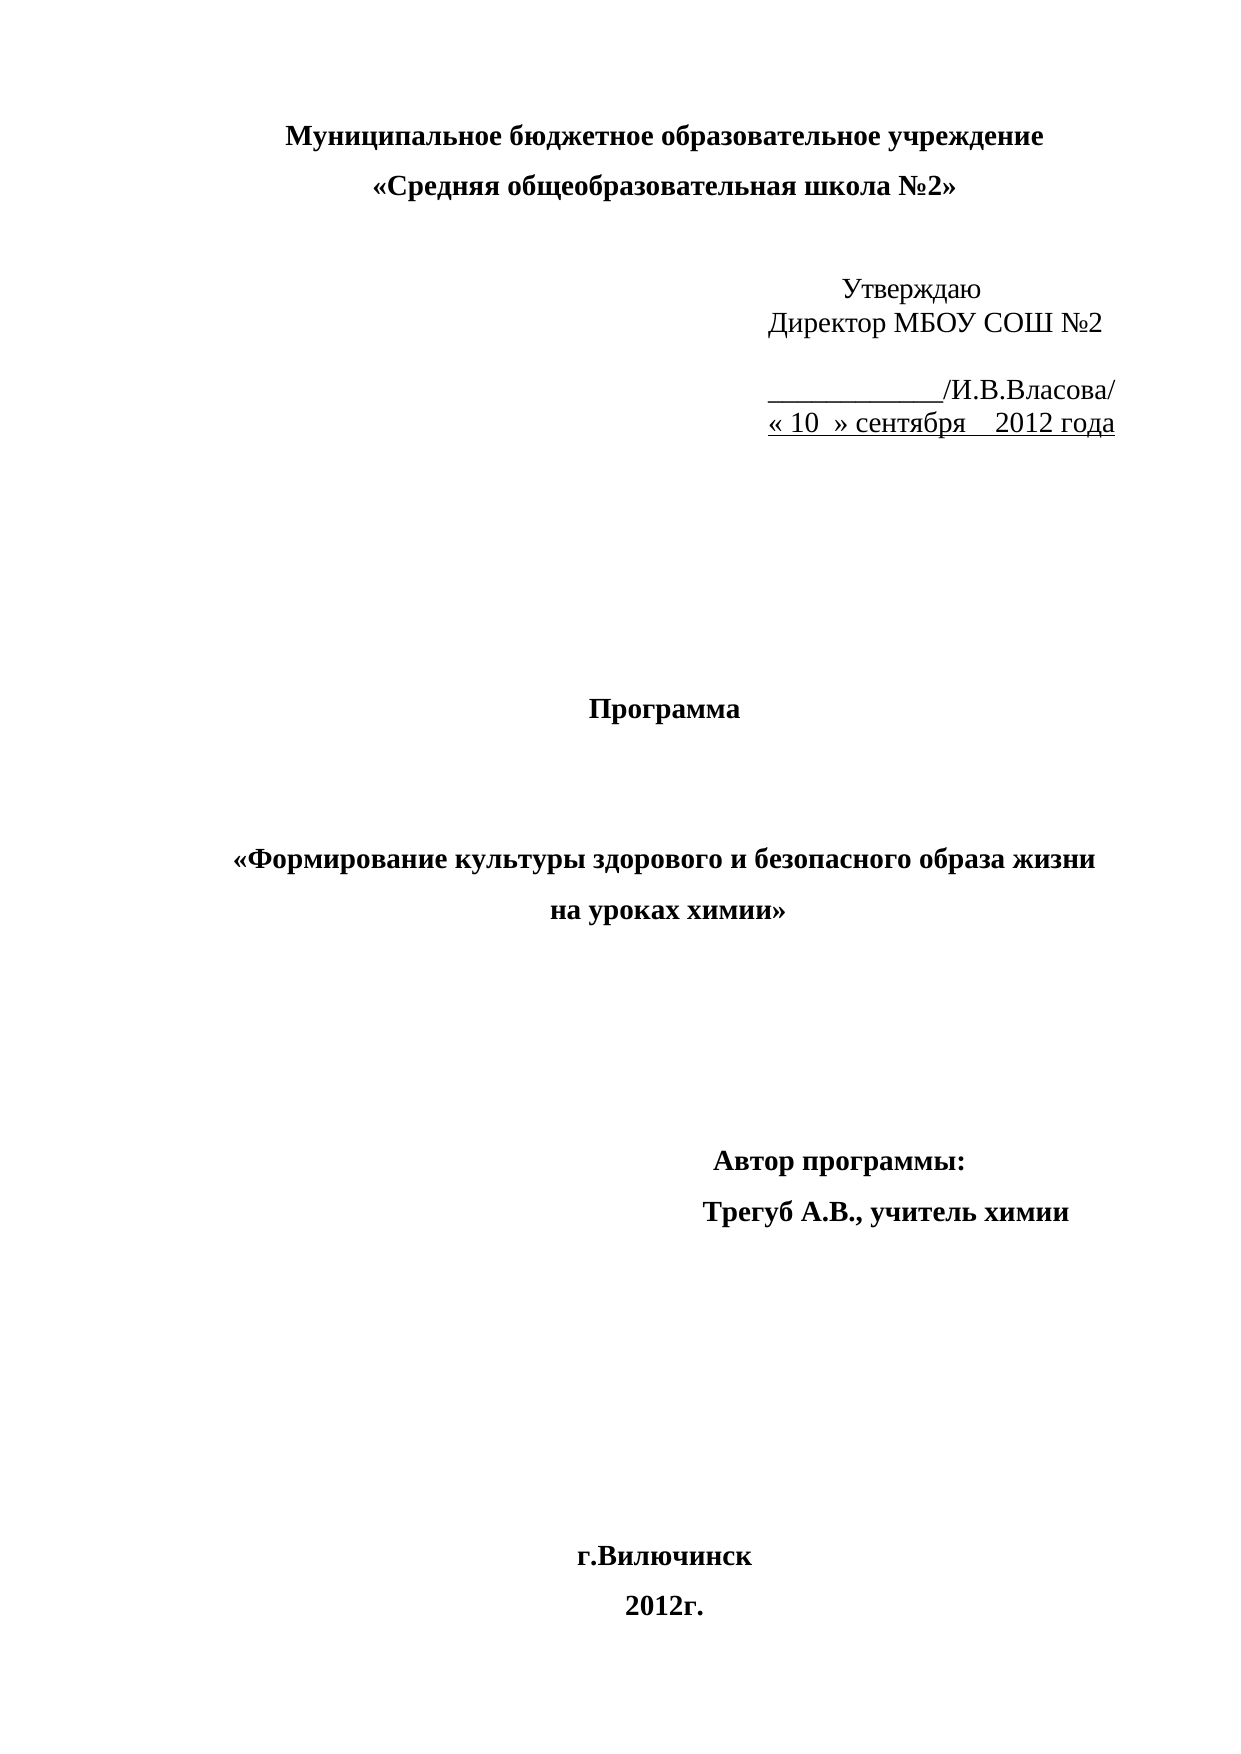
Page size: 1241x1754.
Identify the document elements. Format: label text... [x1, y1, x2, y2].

text г.Вилючинск [177, 1538, 1152, 1571]
text Трегуб А.В., учитель химии [546, 1194, 1152, 1227]
text Утверждаю [768, 271, 1152, 305]
text «Формирование культуры здорового и безопасного образа жизни [177, 842, 1152, 875]
text « 10 » сентября 2012 года [768, 406, 1152, 439]
text Муниципальное бюджетное образовательное учреждение [177, 118, 1152, 152]
text на уроках химии» [177, 892, 1152, 926]
text Директор МБОУ СОШ №2 [768, 305, 1152, 338]
text ____________/И.В.Власова/ [768, 372, 1152, 406]
text Автор программы: [177, 1143, 1152, 1177]
text «Средняя общеобразовательная школа №2» [177, 168, 1152, 202]
text Программа [177, 691, 1152, 724]
text 2012г. [177, 1588, 1152, 1622]
